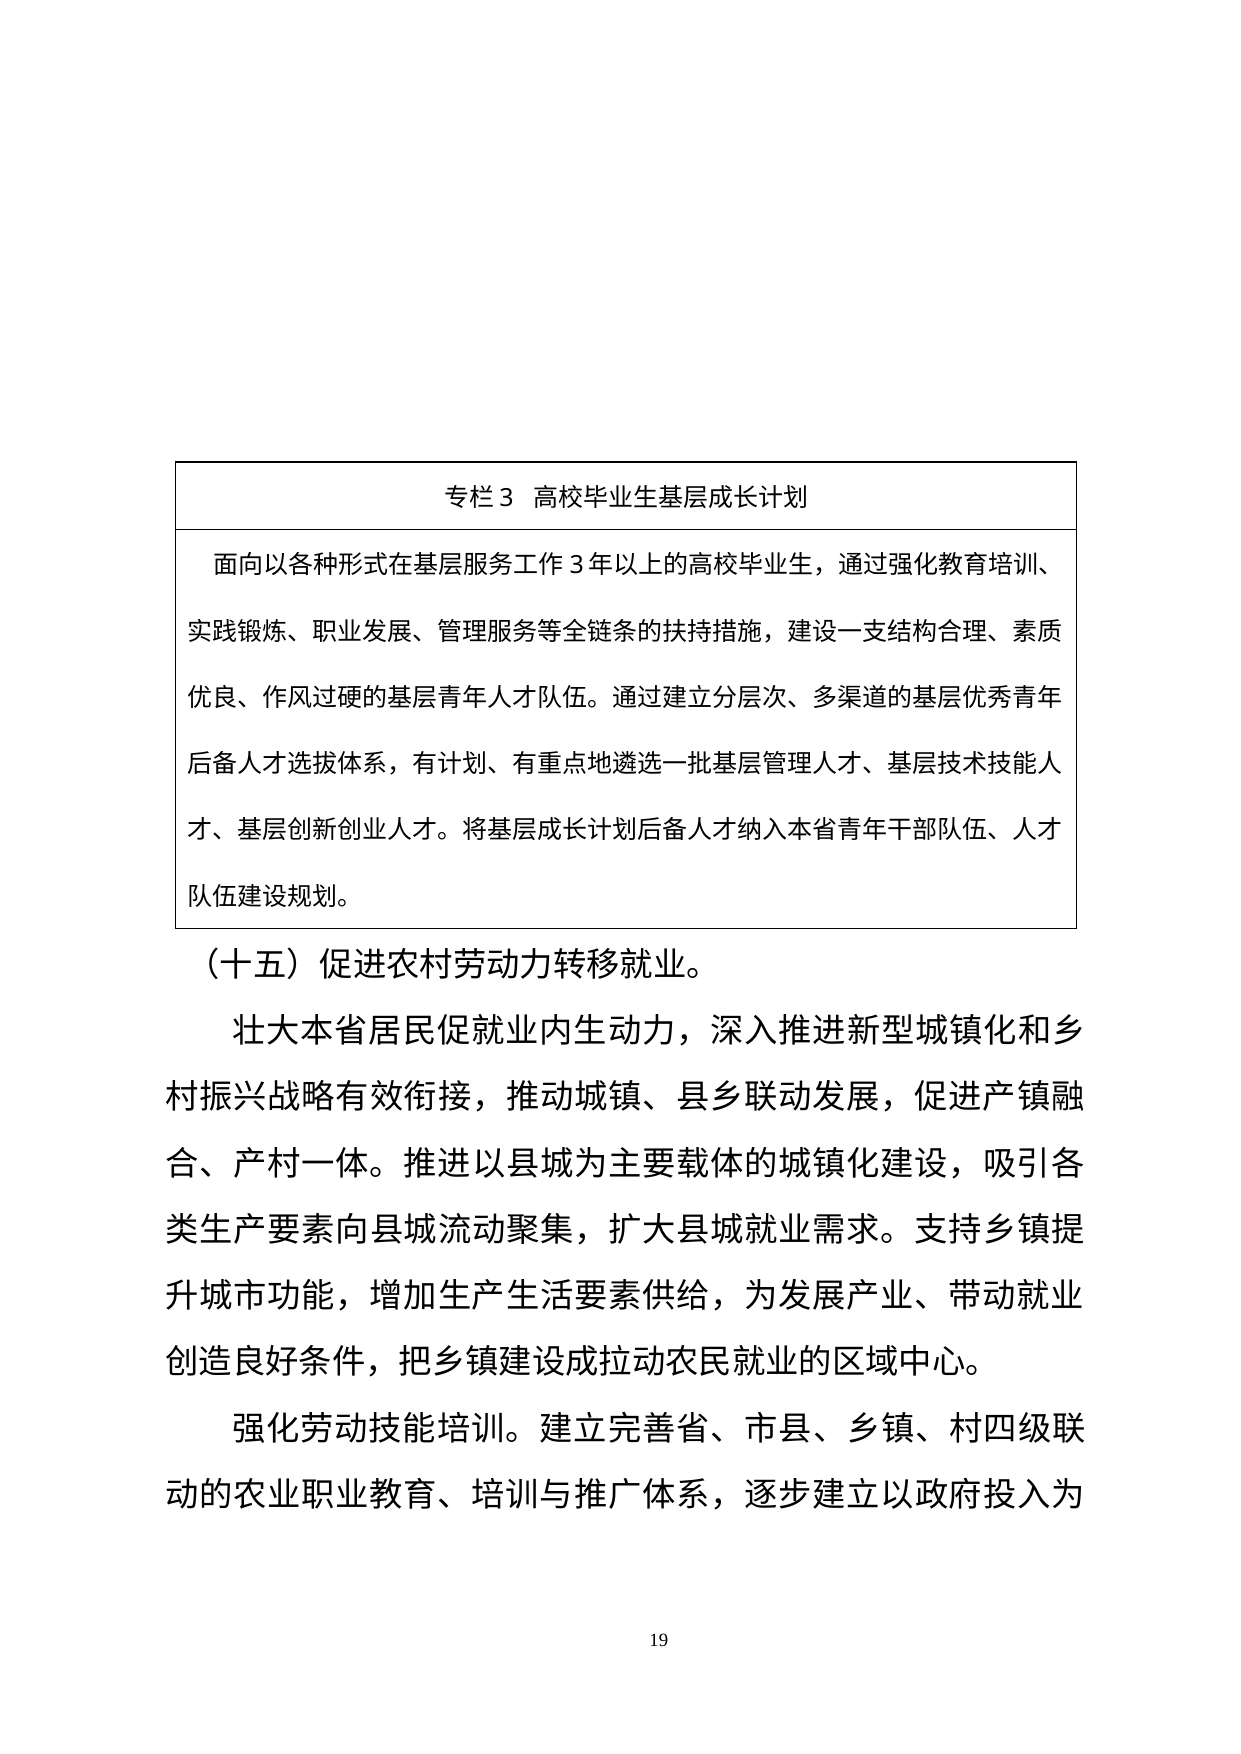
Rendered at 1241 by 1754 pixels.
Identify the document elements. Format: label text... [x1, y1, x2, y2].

text 壮大本省居民促就业内生动力，深入推进新型城镇化和乡村振兴战略有效衔接，推动城镇、县乡联动发展，促进产镇融合、产村一体。推进以县城为主要载体的城镇化建设，吸引各类生产要素向县城流动聚集，扩大县城就业需求。支持乡镇提升城市功能，增加生产生活要素供给，为发展产业、带动就业创造良好条件，把乡镇建设成拉动农民就业的区域中心。 [165, 995, 1087, 1392]
subtitle （十五）促进农村劳动力转移就业。 [165, 928, 1087, 995]
table_cell 面向以各种形式在基层服务工作3年以上的高校毕业生，通过强化教育培训、实践锻炼、职业发展、管理服务等全链条的扶持措施，建设一支结构合理、素质优良、作风过硬的基层青年人才队伍。通过建立分层次、多渠道的基层优秀青年后备人才选拔体系，有计划、有重点地遴选一批基层管理人才、基层技术技能人才、基层创新创业人才。将基层成长计划后备人才纳入本省青年干部队伍、人才队伍建设规划。 [176, 530, 1076, 927]
table_header 专栏3 高校毕业生基层成长计划 [176, 463, 1076, 529]
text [165, 1392, 1087, 1525]
